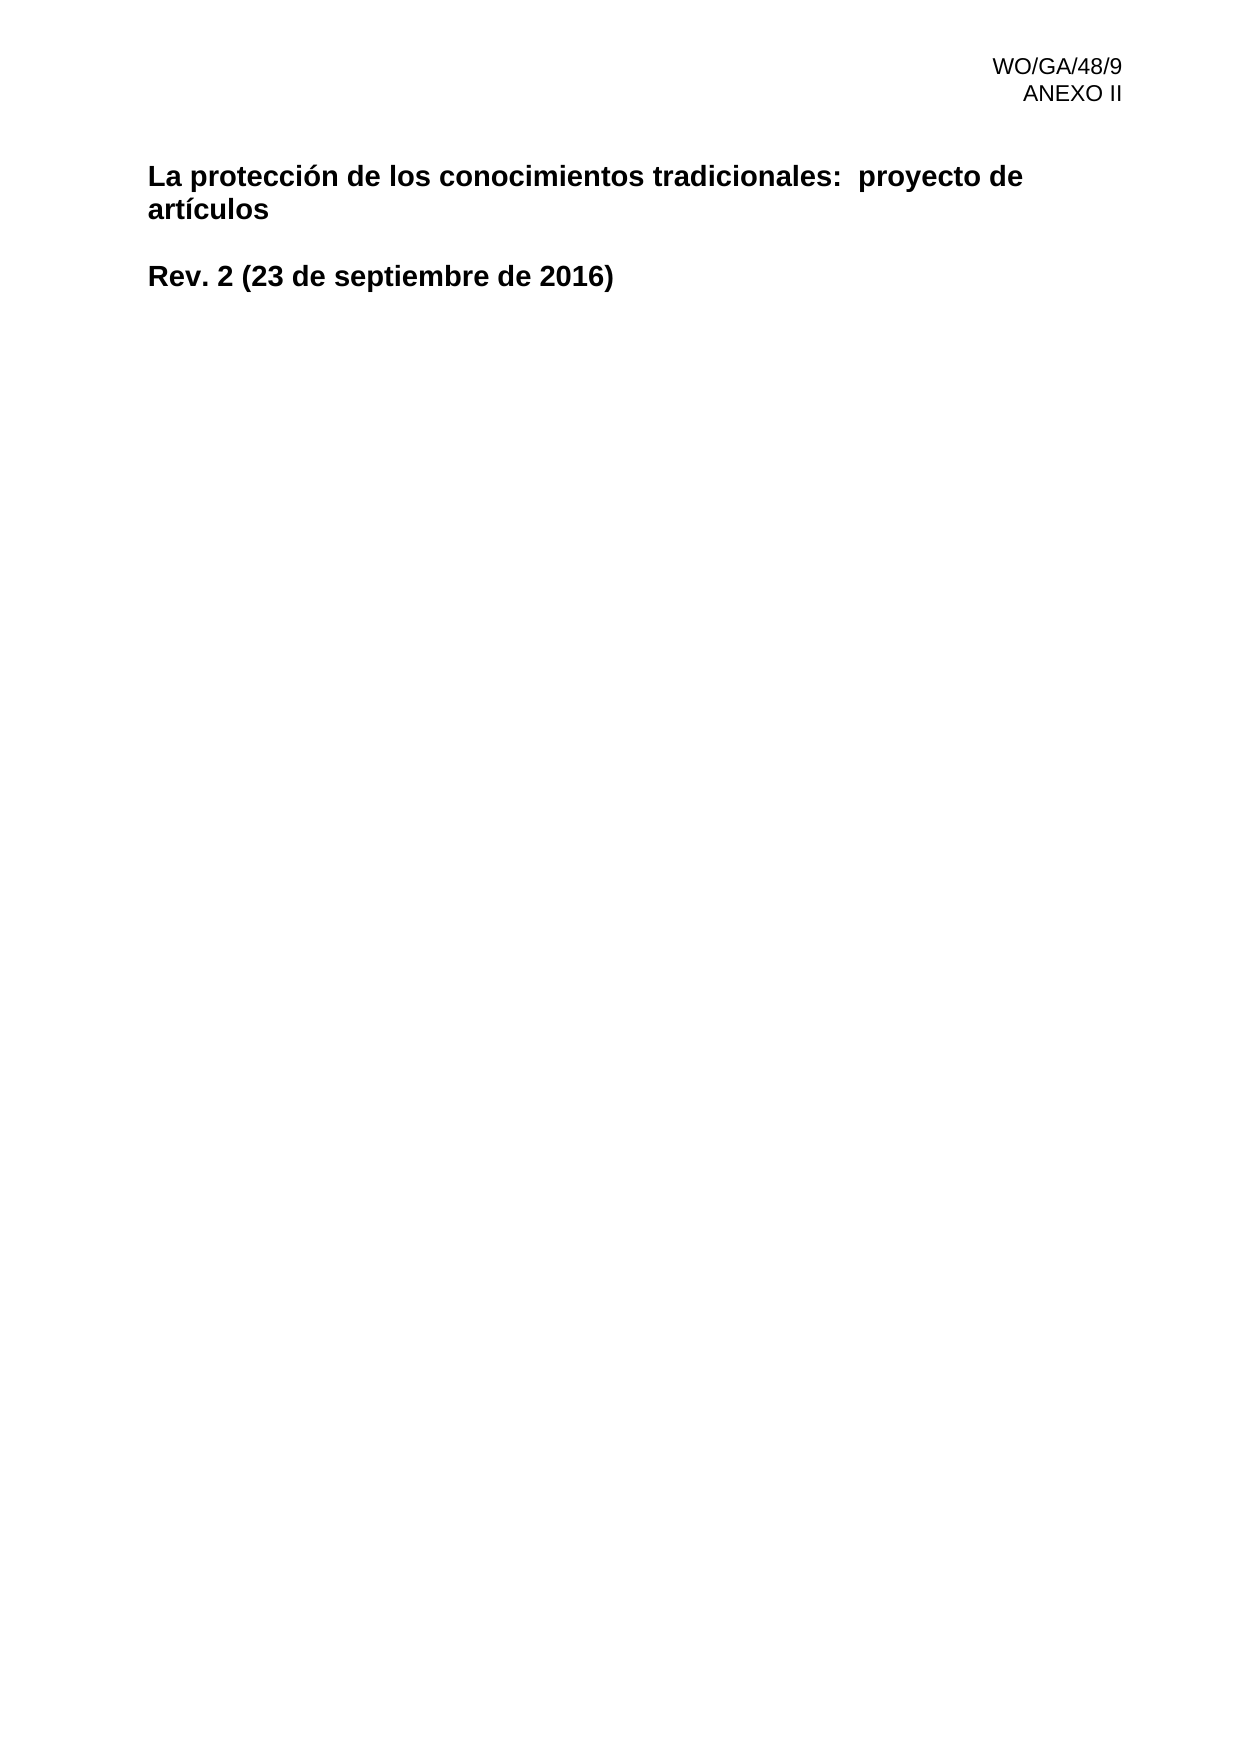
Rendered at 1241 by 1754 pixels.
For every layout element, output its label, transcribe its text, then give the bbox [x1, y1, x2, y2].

text Rev. 2 (23 de septiembre de 2016) [148, 259, 1122, 293]
text La protección de los conocimientos tradicionales: proyecto de artículos [148, 158, 1122, 226]
